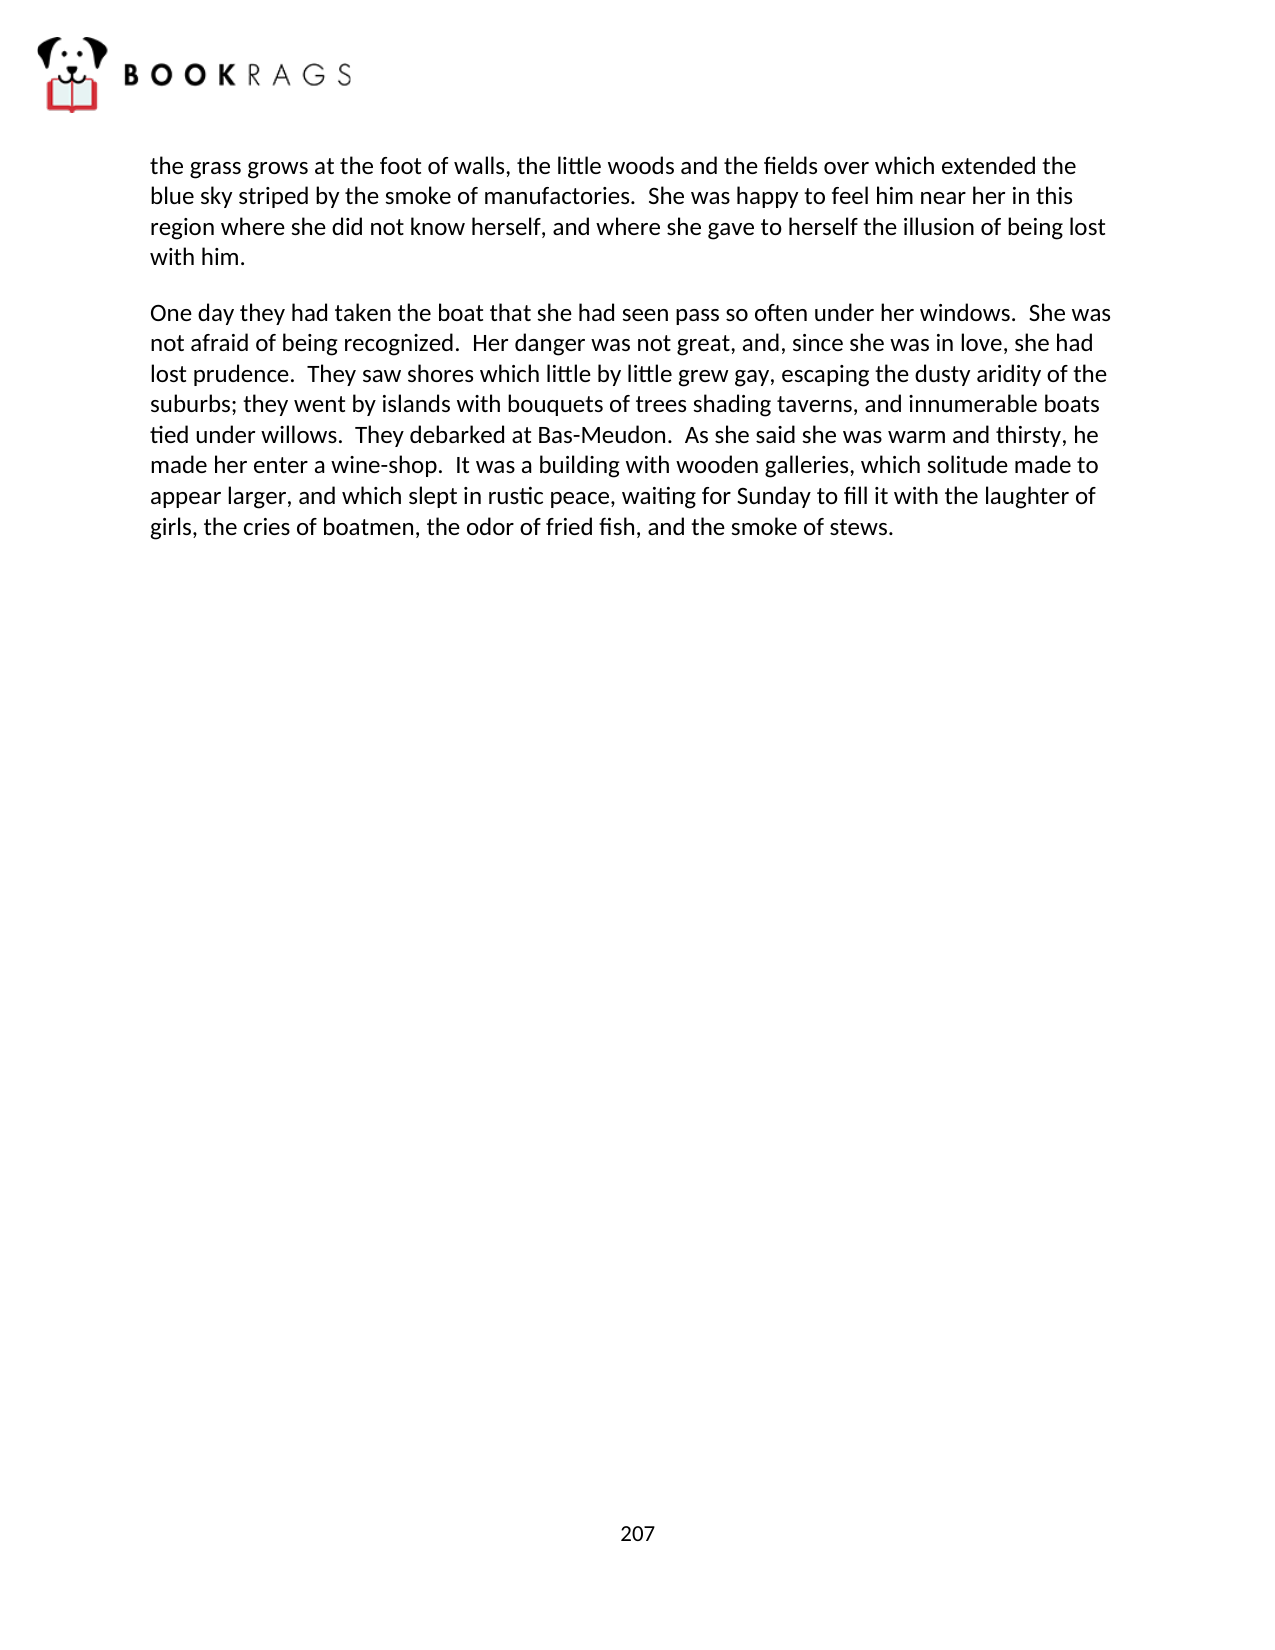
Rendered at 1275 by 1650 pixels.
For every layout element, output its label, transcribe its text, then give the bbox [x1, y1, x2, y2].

text One day they had taken the boat that she had seen pass so often under her windows. She was not afraid of being recognized. Her danger was not great, and, since she was in love, she had lost prudence. They saw shores which little by little grew gay, escaping the dusty aridity of the suburbs; they went by islands with bouquets of trees shading taverns, and innumerable boats tied under willows. They debarked at Bas-Meudon. As she said she was warm and thirsty, he made her enter a wine-shop. It was a building with wooden galleries, which solitude made to appear larger, and which slept in rustic peace, waiting for Sunday to fill it with the laughter of girls, the cries of boatmen, the odor of fried fish, and the smoke of stews. [150, 297, 1125, 541]
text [150, 150, 1125, 272]
picture [37, 37, 351, 113]
